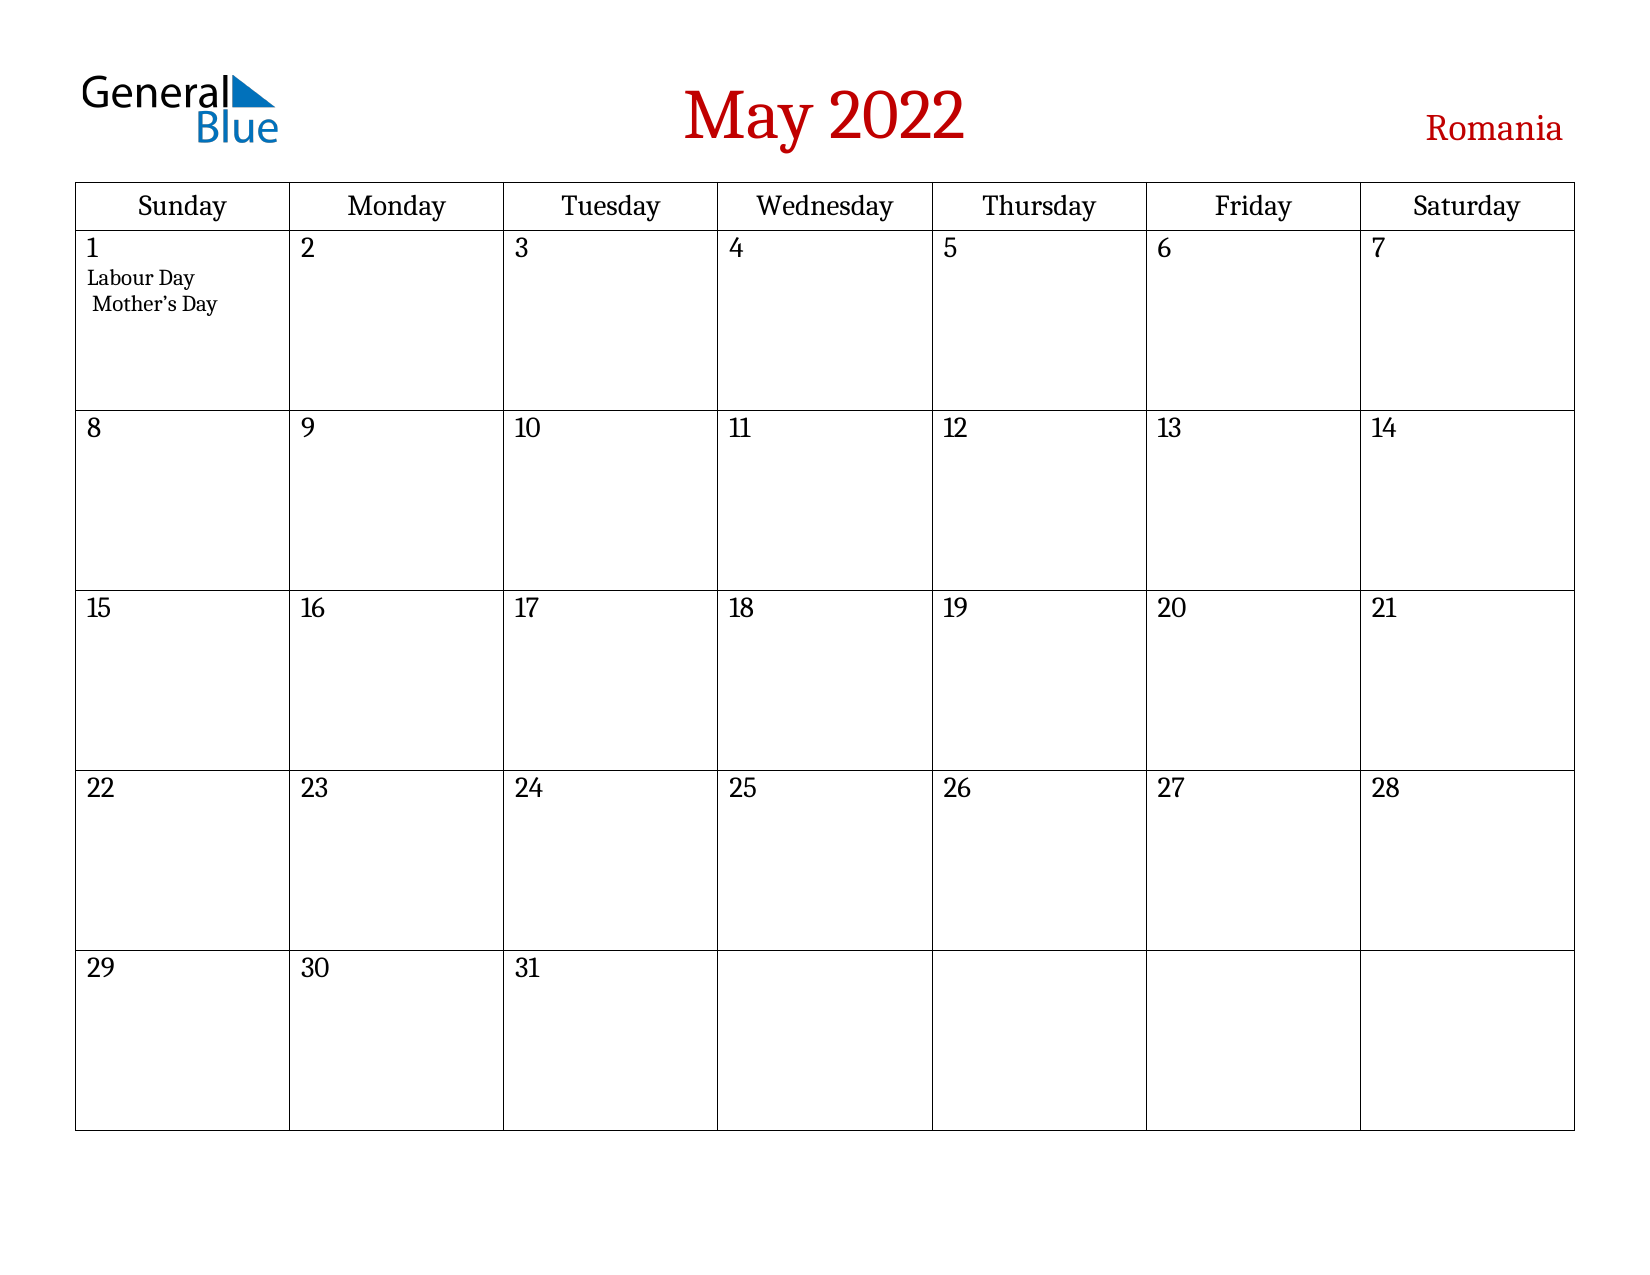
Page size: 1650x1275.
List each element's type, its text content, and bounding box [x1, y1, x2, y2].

table_cell [290, 265, 503, 410]
table_cell [1361, 265, 1574, 410]
table_cell [933, 445, 1146, 590]
table_cell [1147, 985, 1360, 1130]
table_cell 14 [1361, 411, 1574, 444]
table_cell 17 [504, 591, 717, 625]
table_cell [1147, 951, 1360, 985]
table_header May 2022 [504, 75, 1146, 182]
table_cell 25 [718, 771, 932, 805]
table_cell [76, 985, 289, 1130]
table_cell 1 [76, 231, 289, 264]
table_cell [76, 805, 289, 950]
table_cell 27 [1147, 771, 1360, 805]
table_cell [76, 445, 289, 590]
table_cell 4 [718, 231, 932, 264]
table_cell 9 [290, 411, 503, 444]
table_cell [933, 805, 1146, 950]
table_cell [504, 445, 717, 590]
table_cell 26 [933, 771, 1146, 805]
table_cell Saturday [1361, 183, 1574, 230]
table_cell 22 [76, 771, 289, 805]
table_cell [1147, 625, 1360, 770]
table_header [76, 75, 503, 182]
table_cell [718, 805, 932, 950]
table_cell Labour Day Mother’s Day [76, 265, 289, 410]
table_cell Tuesday [504, 183, 717, 230]
table_cell 6 [1147, 231, 1360, 264]
table_cell [1147, 805, 1360, 950]
table_cell [933, 265, 1146, 410]
table_cell 24 [504, 771, 717, 805]
table_cell 23 [290, 771, 503, 805]
picture [82, 75, 278, 143]
table_cell [933, 985, 1146, 1130]
table_cell [290, 805, 503, 950]
table_cell [718, 625, 932, 770]
table_cell [1361, 445, 1574, 590]
table_cell [718, 265, 932, 410]
table_cell [933, 625, 1146, 770]
table_cell Thursday [933, 183, 1146, 230]
table_cell 28 [1361, 771, 1574, 805]
table_cell 2 [290, 231, 503, 264]
table_cell 5 [933, 231, 1146, 264]
table_cell [76, 625, 289, 770]
table_cell 20 [1147, 591, 1360, 625]
table_cell [1361, 805, 1574, 950]
table_cell 13 [1147, 411, 1360, 444]
table_cell 29 [76, 951, 289, 985]
table_cell [718, 985, 932, 1130]
table_header Romania [1146, 75, 1574, 182]
table_cell 21 [1361, 591, 1574, 625]
table_cell 3 [504, 231, 717, 264]
table_cell Wednesday [718, 183, 932, 230]
table_cell 19 [933, 591, 1146, 625]
table_cell Friday [1147, 183, 1360, 230]
table_cell 31 [504, 951, 717, 985]
table_cell 7 [1361, 231, 1574, 264]
table_cell [290, 985, 503, 1130]
table_cell [504, 985, 717, 1130]
table_cell 16 [290, 591, 503, 625]
table_cell [1147, 265, 1360, 410]
table_cell [290, 445, 503, 590]
table_cell [1361, 951, 1574, 985]
table_cell 12 [933, 411, 1146, 444]
table_cell [1147, 445, 1360, 590]
table_cell [504, 625, 717, 770]
table_cell 15 [76, 591, 289, 625]
table_cell 10 [504, 411, 717, 444]
table_cell [718, 951, 932, 985]
table_cell [290, 625, 503, 770]
table_cell [1361, 625, 1574, 770]
table_cell 8 [76, 411, 289, 444]
table_cell 30 [290, 951, 503, 985]
table_cell [504, 805, 717, 950]
table_cell [933, 951, 1146, 985]
table_cell Monday [290, 183, 503, 230]
table_cell 11 [718, 411, 932, 444]
table_cell [718, 445, 932, 590]
table_cell Sunday [76, 183, 289, 230]
table_cell 18 [718, 591, 932, 625]
table_cell [504, 265, 717, 410]
table_cell [1361, 985, 1574, 1130]
